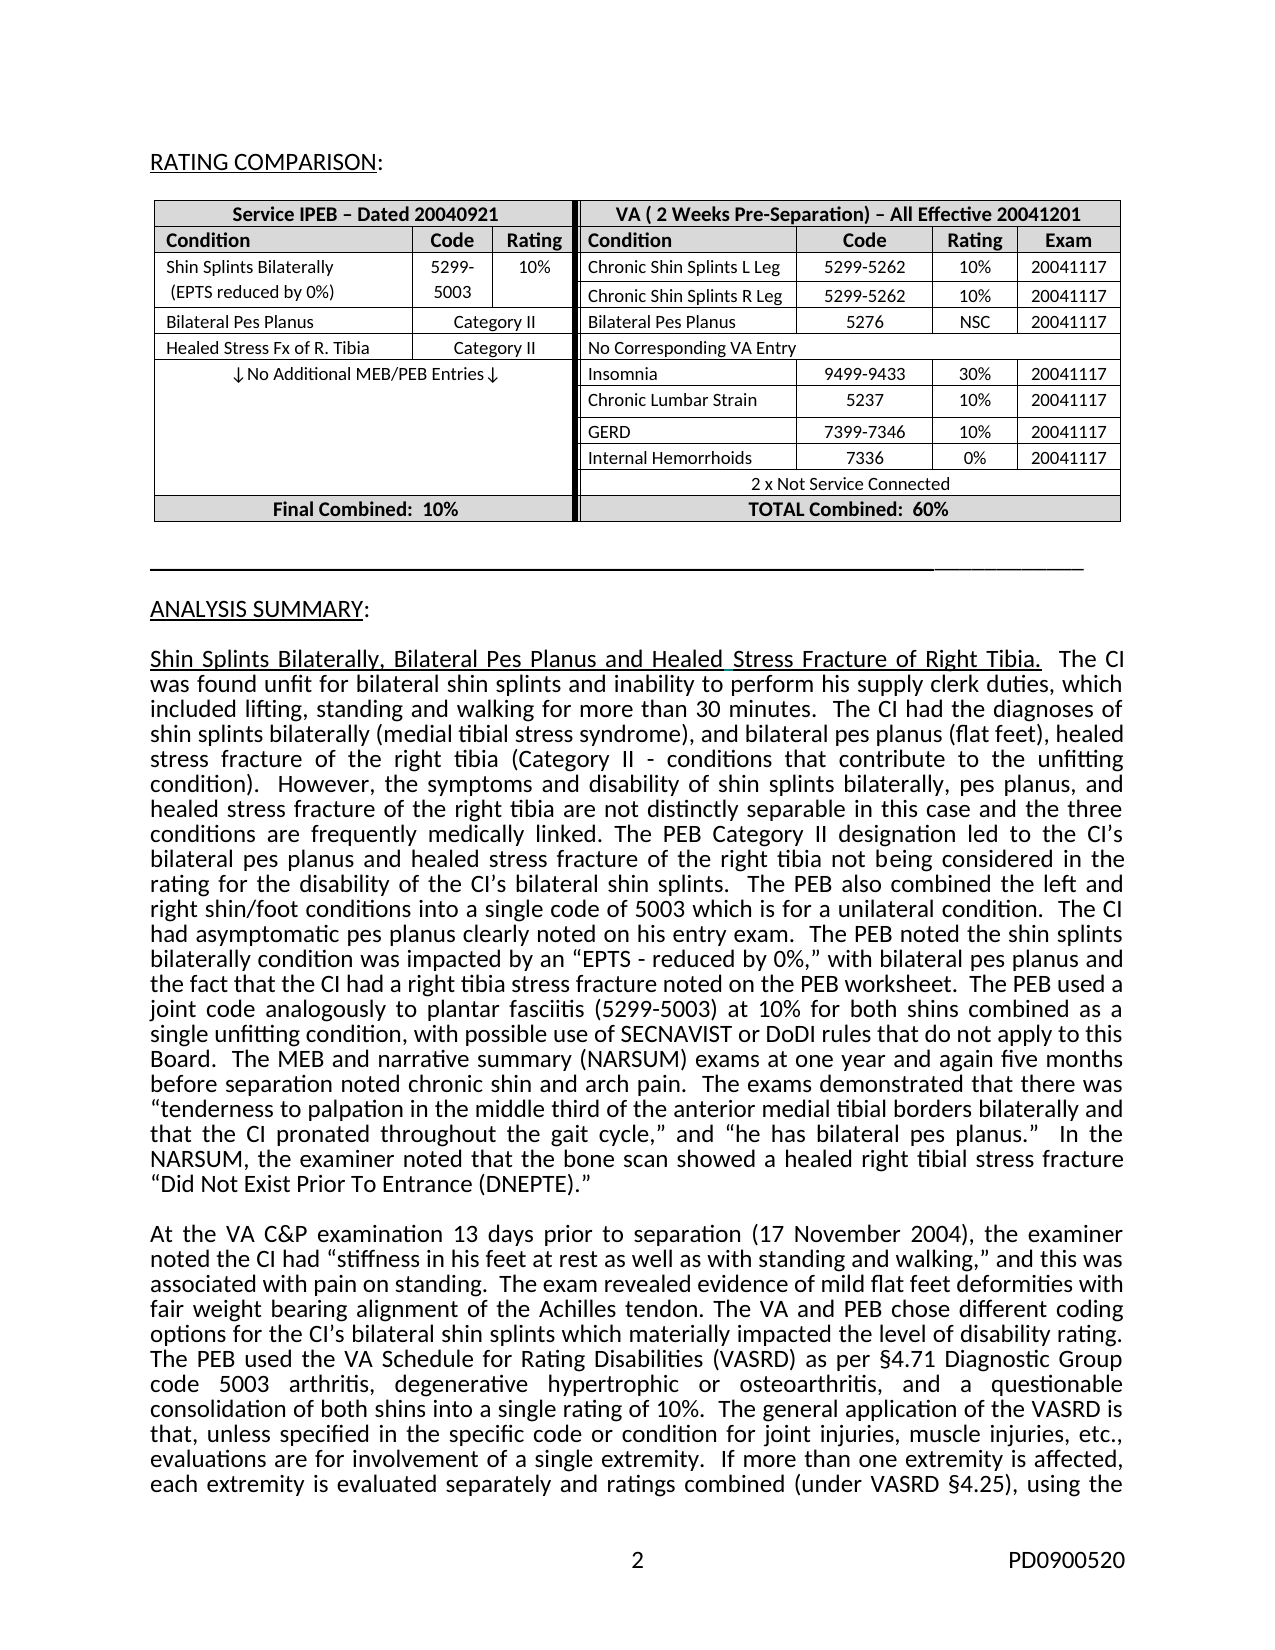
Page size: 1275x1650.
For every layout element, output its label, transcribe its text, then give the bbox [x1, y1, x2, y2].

table_cell 20041117 [1018, 418, 1120, 443]
table_cell Bilateral Pes Planus [155, 308, 412, 333]
text ANALYSIS SUMMARY: [150, 597, 1125, 622]
table_cell Code [797, 227, 932, 252]
table_cell Chronic Shin Splints R Leg [581, 282, 796, 307]
table_cell 20041117 [1018, 360, 1120, 385]
table_cell NSC [933, 308, 1017, 333]
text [150, 1222, 1125, 1497]
text ___________________________________________________________________________ [150, 547, 1125, 572]
table_cell Insomnia [581, 360, 796, 385]
table_cell 10% [933, 253, 1017, 281]
table_cell Category II [413, 334, 572, 359]
table_cell Final Combined: 10% [155, 496, 572, 521]
table_cell Bilateral Pes Planus [581, 308, 796, 333]
table_cell 30% [933, 360, 1017, 385]
table_cell Exam [1018, 227, 1120, 252]
table_cell Rating [933, 227, 1017, 252]
table_cell 7336 [797, 444, 932, 469]
table_cell 5299-5262 [797, 253, 932, 281]
table_cell GERD [581, 418, 796, 443]
table_cell Category II [413, 308, 572, 333]
table_cell Condition [581, 227, 796, 252]
table_cell 0% [933, 444, 1017, 469]
table_cell 20041117 [1018, 308, 1120, 333]
table_header Service IPEB – Dated 20040921 [155, 201, 572, 226]
table_cell 20041117 [1018, 444, 1120, 469]
table_cell 10% [933, 282, 1017, 307]
table_cell Chronic Lumbar Strain [581, 386, 796, 417]
table_cell 5237 [797, 386, 932, 417]
table_cell Rating [493, 227, 572, 252]
table_cell 5299-5003 [413, 253, 492, 307]
table_cell Internal Hemorrhoids [581, 444, 796, 469]
table_cell 20041117 [1018, 253, 1120, 281]
table_cell 5299-5262 [797, 282, 932, 307]
text RATING COMPARISON: [150, 150, 1125, 175]
table_cell Chronic Shin Splints L Leg [581, 253, 796, 281]
table_cell 5276 [797, 308, 932, 333]
table_cell Code [413, 227, 492, 252]
table_cell 20041117 [1018, 282, 1120, 307]
table_cell TOTAL Combined: 60% [581, 496, 1120, 521]
table_cell Shin Splints Bilaterally (EPTS reduced by 0%) [155, 253, 412, 307]
table_cell 10% [933, 386, 1017, 417]
table_cell 20041117 [1018, 386, 1120, 417]
table_cell 2 x Not Service Connected [581, 470, 1120, 495]
table_cell 10% [493, 253, 572, 307]
table_cell 10% [933, 418, 1017, 443]
table_cell ↓No Additional MEB/PEB Entries↓ [155, 360, 572, 495]
table_cell No Corresponding VA Entry [581, 334, 1120, 359]
table_cell Condition [155, 227, 412, 252]
table_cell Healed Stress Fx of R. Tibia [155, 334, 412, 359]
table_header VA ( 2 Weeks Pre-Separation) – All Effective 20041201 [581, 201, 1120, 226]
text Shin Splints Bilaterally, Bilateral Pes Planus and Healed Stress Fracture of Right Tibia. The CI was found unfit for bilateral shin splints and inability to perform his supply clerk duties, which included lifting, standing and walking for more than 30 minutes. The CI had the diagnoses of shin splints bilaterally (medial tibial stress syndrome), and bilateral pes planus (flat feet), healed stress fracture of the right tibia (Category II - conditions that contribute to the unfitting condition). However, the symptoms and disability of shin splints bilaterally, pes planus, and healed stress fracture of the right tibia are not distinctly separable in this case and the three conditions are frequently medically linked. The PEB Category II designation led to the CI’s bilateral pes planus and healed stress fracture of the right tibia not being considered in the rating for the disability of the CI’s bilateral shin splints. The PEB also combined the left and right shin/foot conditions into a single code of 5003 which is for a unilateral condition. The CI had asymptomatic pes planus clearly noted on his entry exam. The PEB noted the shin splints bilaterally condition was impacted by an “EPTS - reduced by 0%,” with bilateral pes planus and the fact that the CI had a right tibia stress fracture noted on the PEB worksheet. The PEB used a joint code analogously to plantar fasciitis (5299-5003) at 10% for both shins combined as a single unfitting condition, with possible use of SECNAVIST or DoDI rules that do not apply to this Board. The MEB and narrative summary (NARSUM) exams at one year and again five months before separation noted chronic shin and arch pain. The exams demonstrated that there was “tenderness to palpation in the middle third of the anterior medial tibial borders bilaterally and that the CI pronated throughout the gait cycle,” and “he has bilateral pes planus.” In the NARSUM, the examiner noted that the bone scan showed a healed right tibial stress fracture “Did Not Exist Prior To Entrance (DNEPTE).” [150, 647, 1125, 1197]
table_cell 9499-9433 [797, 360, 932, 385]
table_cell 7399-7346 [797, 418, 932, 443]
